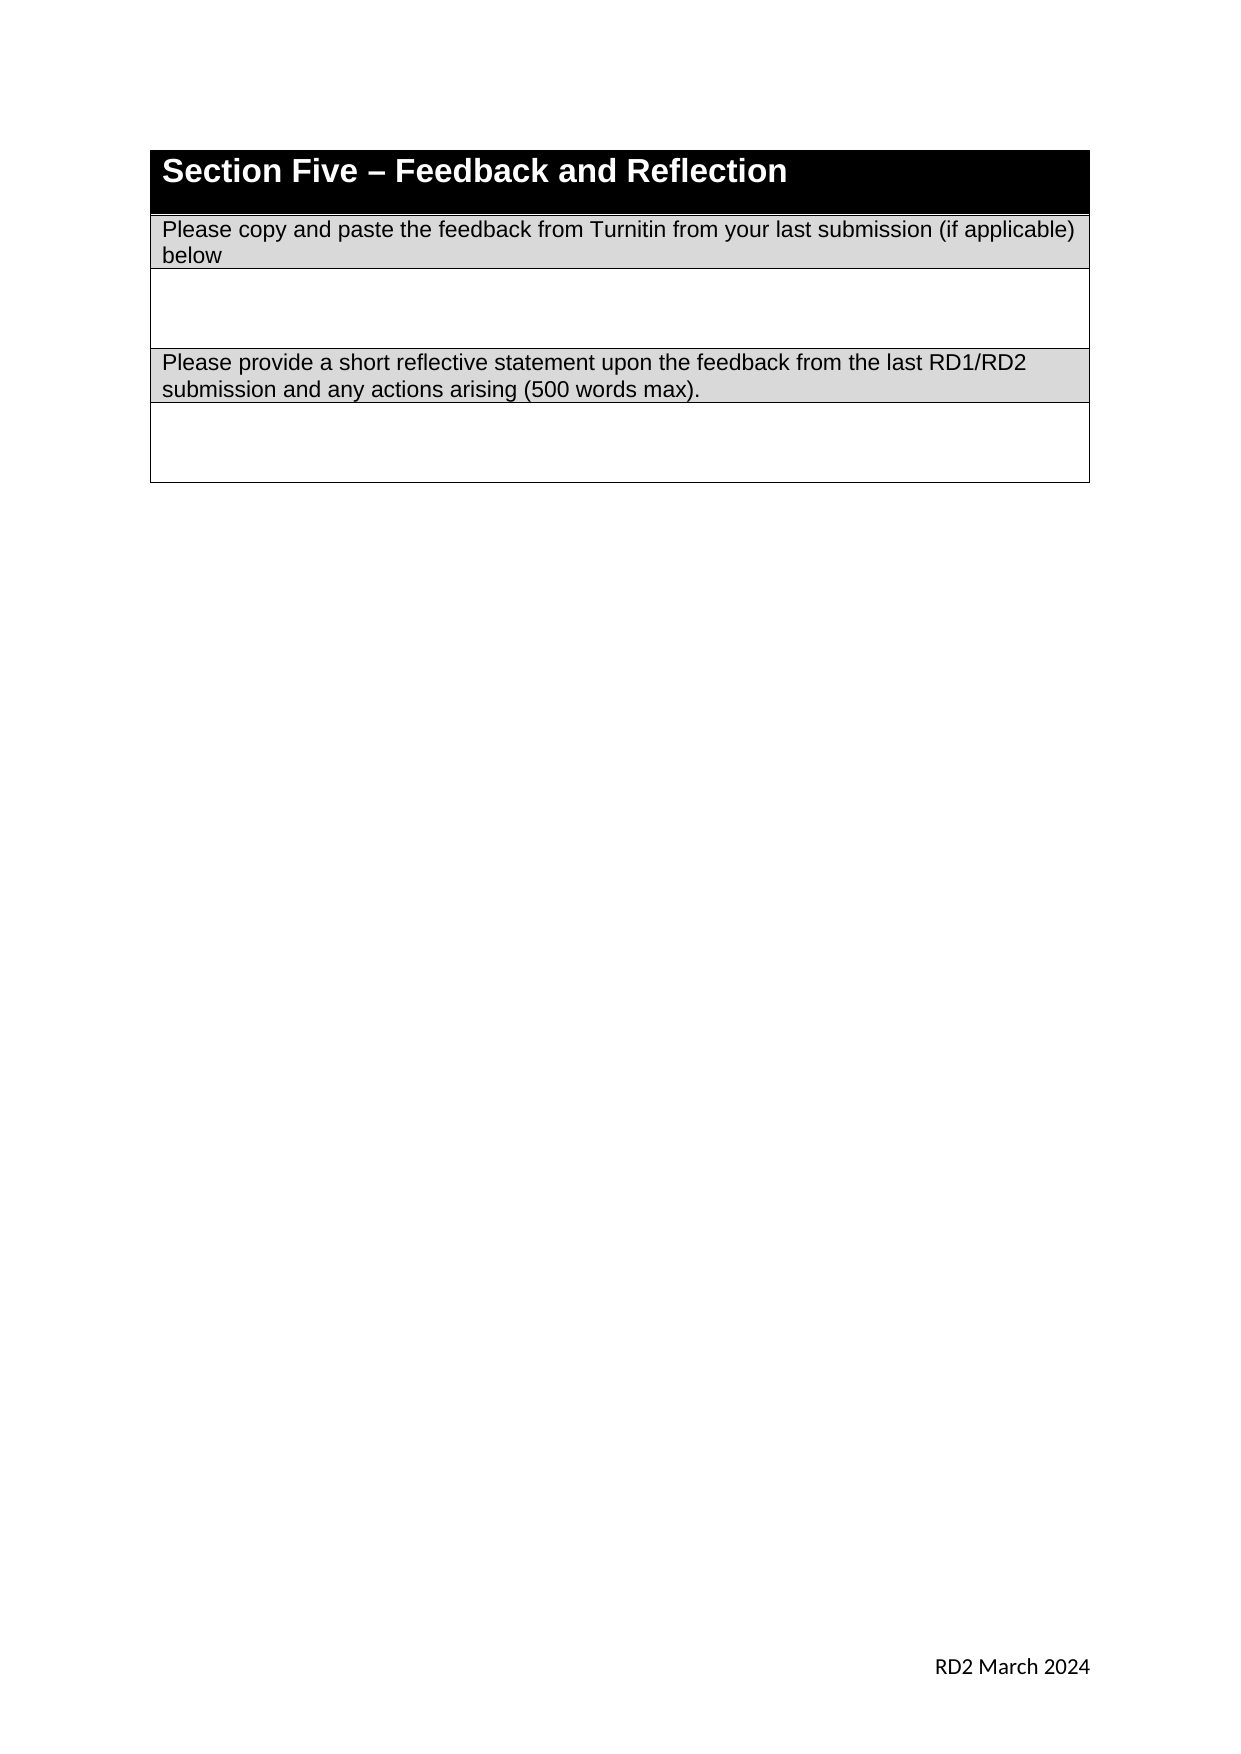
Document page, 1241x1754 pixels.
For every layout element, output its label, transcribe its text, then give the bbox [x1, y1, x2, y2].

table_cell [151, 403, 1089, 482]
table_cell Please provide a short reflective statement upon the feedback from the last RD1/RD2 submission and any actions arising (500 words max). [151, 349, 1089, 402]
table_cell Please copy and paste the feedback from Turnitin from your last submission (if applicable) below [151, 216, 1089, 268]
table_header Section Five – Feedback and Reflection [151, 151, 1089, 214]
table_cell [151, 269, 1089, 348]
